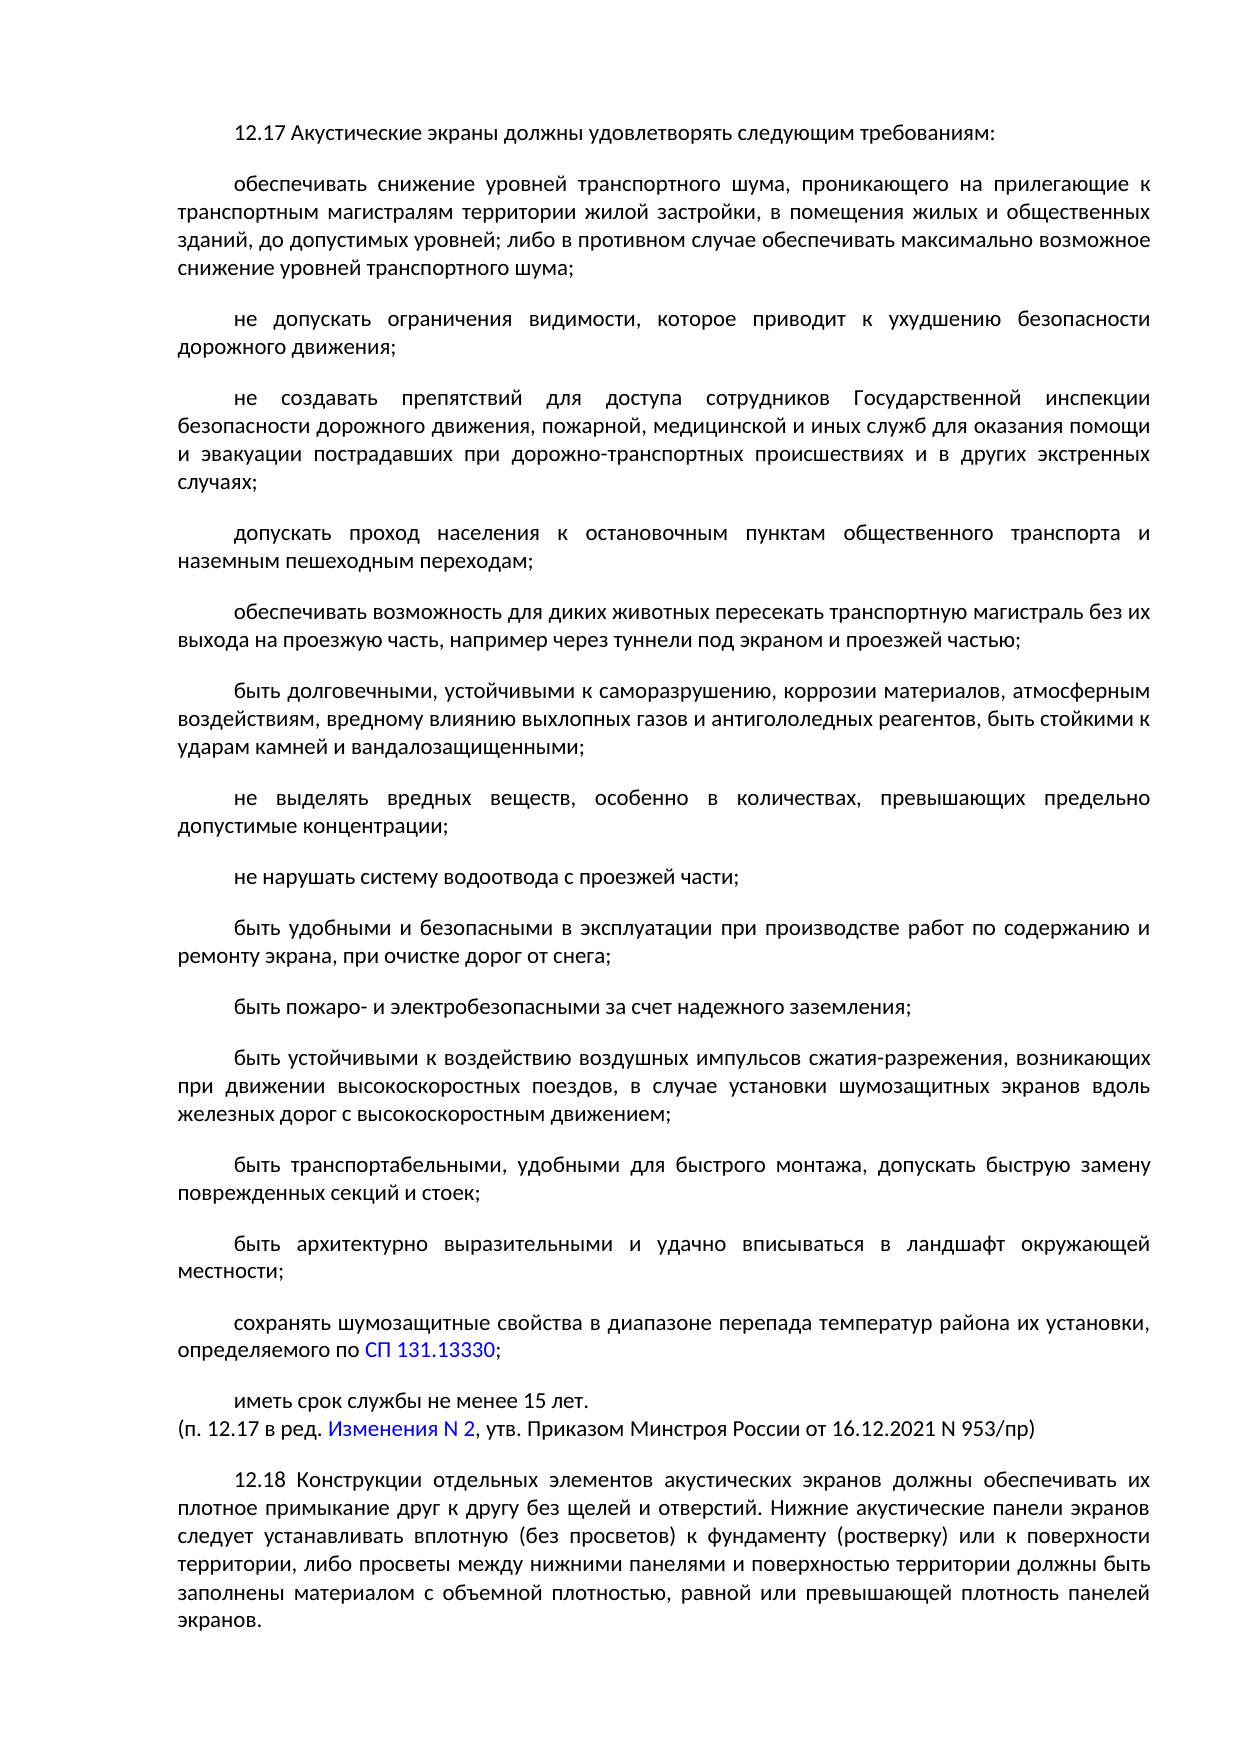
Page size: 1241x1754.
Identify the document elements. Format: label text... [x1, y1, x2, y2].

text допускать проход населения к остановочным пунктам общественного транспорта и наземным пешеходным переходам; [177, 518, 1152, 574]
text (п. 12.17 в ред. Изменения N 2, утв. Приказом Минстроя России от 16.12.2021 N 953/пр) [177, 1414, 1152, 1443]
text не создавать препятствий для доступа сотрудников Государственной инспекции безопасности дорожного движения, пожарной, медицинской и иных служб для оказания помощи и эвакуации пострадавших при дорожно-транспортных происшествиях и в других экстренных случаях; [177, 383, 1152, 495]
text 12.18 Конструкции отдельных элементов акустических экранов должны обеспечивать их плотное примыкание друг к другу без щелей и отверстий. Нижние акустические панели экранов следует устанавливать вплотную (без просветов) к фундаменту (ростверку) или к поверхности территории, либо просветы между нижними панелями и поверхностью территории должны быть заполнены материалом с объемной плотностью, равной или превышающей плотность панелей экранов. [177, 1466, 1152, 1634]
text быть долговечными, устойчивыми к саморазрушению, коррозии материалов, атмосферным воздействиям, вредному влиянию выхлопных газов и антигололедных реагентов, быть стойкими к ударам камней и вандалозащищенными; [177, 676, 1152, 760]
text обеспечивать возможность для диких животных пересекать транспортную магистраль без их выхода на проезжую часть, например через туннели под экраном и проезжей частью; [177, 597, 1152, 653]
text 12.17 Акустические экраны должны удовлетворять следующим требованиям: [177, 118, 1152, 146]
text не допускать ограничения видимости, которое приводит к ухудшению безопасности дорожного движения; [177, 304, 1152, 360]
text обеспечивать снижение уровней транспортного шума, проникающего на прилегающие к транспортным магистралям территории жилой застройки, в помещения жилых и общественных зданий, до допустимых уровней; либо в противном случае обеспечивать максимально возможное снижение уровней транспортного шума; [177, 169, 1152, 281]
text не нарушать систему водоотвода с проезжей части; [177, 862, 1152, 890]
text сохранять шумозащитные свойства в диапазоне перепада температур района их установки, определяемого по СП 131.13330; [177, 1308, 1152, 1364]
text быть устойчивыми к воздействию воздушных импульсов сжатия-разрежения, возникающих при движении высокоскоростных поездов, в случае установки шумозащитных экранов вдоль железных дорог с высокоскоростным движением; [177, 1043, 1152, 1127]
text быть удобными и безопасными в эксплуатации при производстве работ по содержанию и ремонту экрана, при очистке дорог от снега; [177, 913, 1152, 969]
text иметь срок службы не менее 15 лет. [177, 1387, 1152, 1414]
text быть архитектурно выразительными и удачно вписываться в ландшафт окружающей местности; [177, 1229, 1152, 1285]
text не выделять вредных веществ, особенно в количествах, превышающих предельно допустимые концентрации; [177, 783, 1152, 839]
text быть пожаро- и электробезопасными за счет надежного заземления; [177, 992, 1152, 1020]
text быть транспортабельными, удобными для быстрого монтажа, допускать быструю замену поврежденных секций и стоек; [177, 1150, 1152, 1206]
